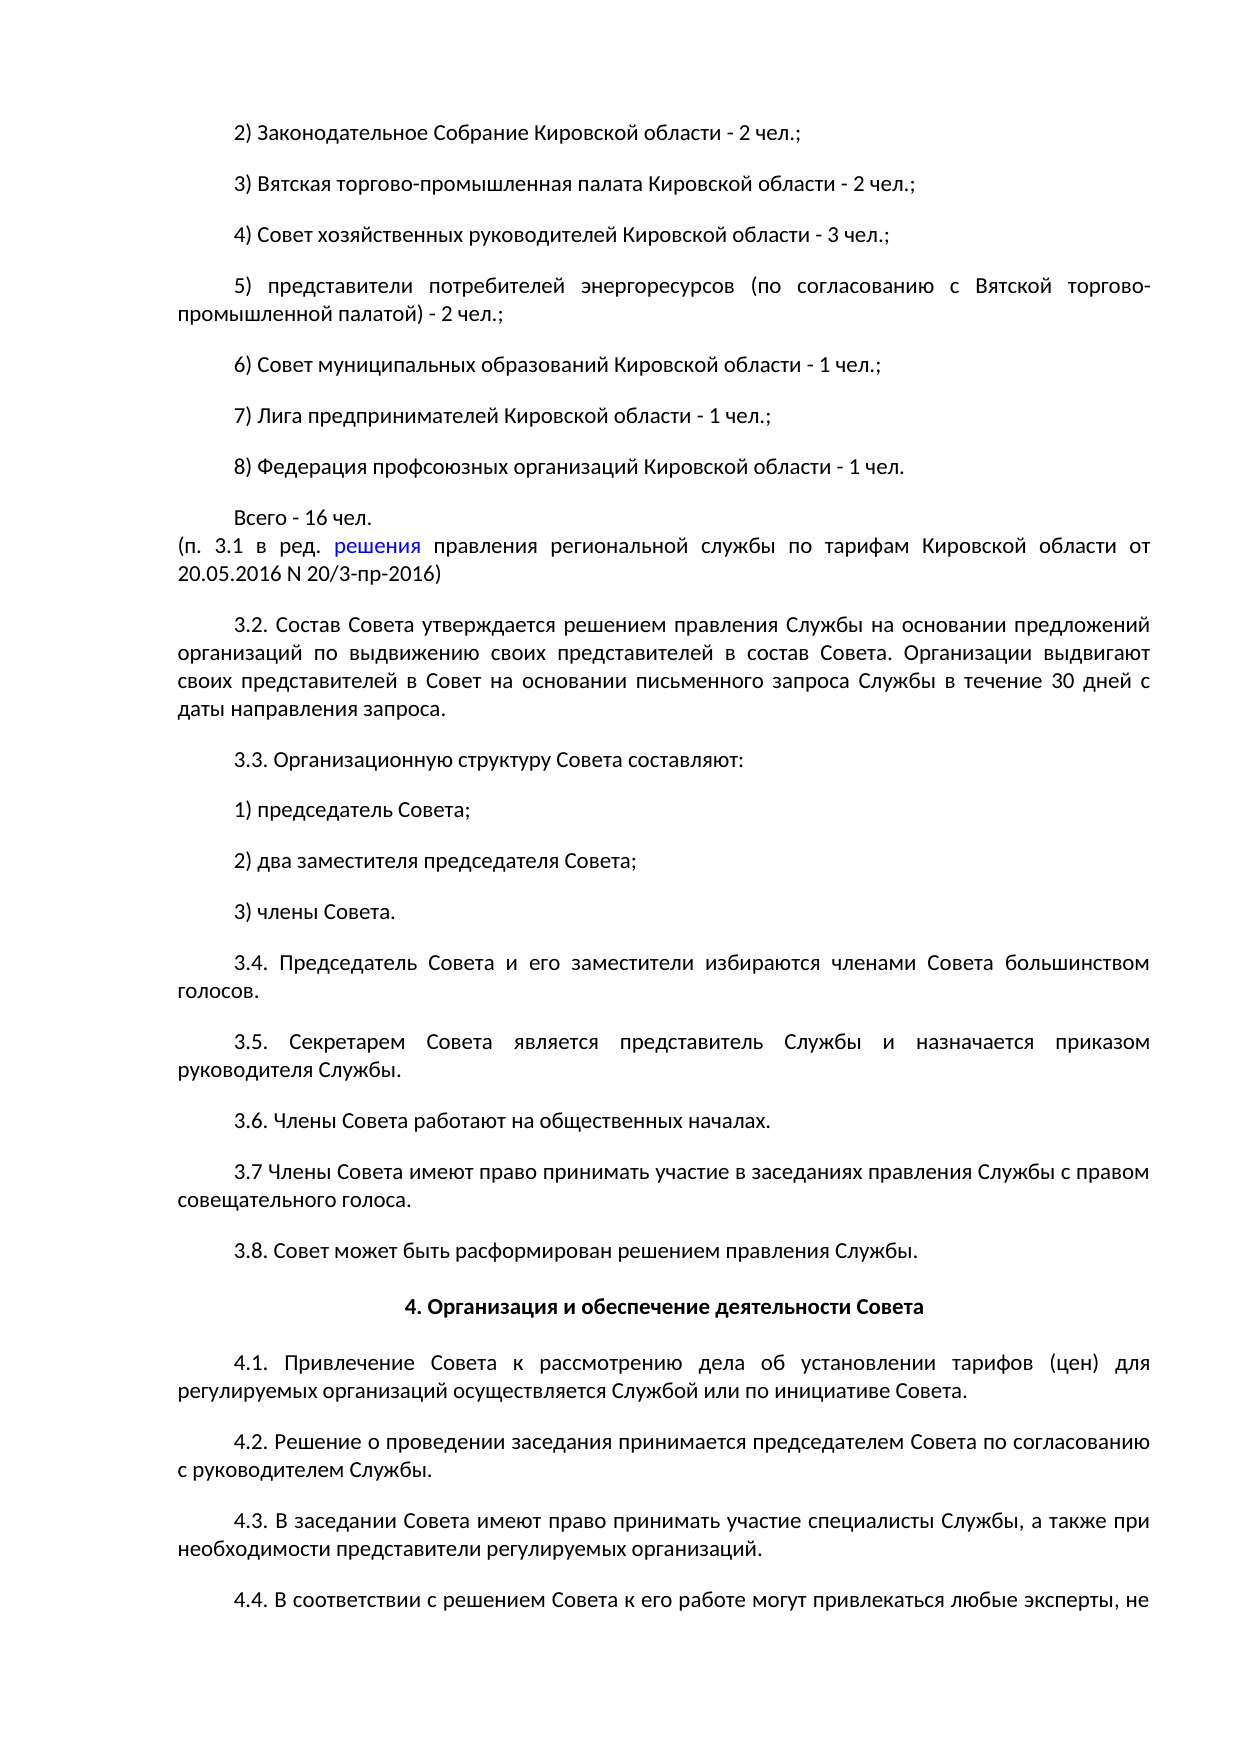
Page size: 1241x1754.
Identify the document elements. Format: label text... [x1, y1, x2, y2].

text 3.6. Члены Совета работают на общественных началах. [177, 1106, 1152, 1134]
text 4.2. Решение о проведении заседания принимается председателем Совета по согласованию с руководителем Службы. [177, 1427, 1152, 1483]
text 3.5. Секретарем Совета является представитель Службы и назначается приказом руководителя Службы. [177, 1027, 1152, 1083]
text 3.2. Состав Совета утверждается решением правления Службы на основании предложений организаций по выдвижению своих представителей в состав Совета. Организации выдвигают своих представителей в Совет на основании письменного запроса Службы в течение 30 дней с даты направления запроса. [177, 610, 1152, 722]
text 3) члены Совета. [177, 897, 1152, 926]
text 3.7 Члены Совета имеют право принимать участие в заседаниях правления Службы с правом совещательного голоса. [177, 1157, 1152, 1213]
text 4.3. В заседании Совета имеют право принимать участие специалисты Службы, а также при необходимости представители регулируемых организаций. [177, 1506, 1152, 1562]
text 8) Федерация профсоюзных организаций Кировской области - 1 чел. [177, 452, 1152, 480]
text Всего - 16 чел. [177, 503, 1152, 531]
text 3.8. Совет может быть расформирован решением правления Службы. [177, 1236, 1152, 1264]
text 1) председатель Совета; [177, 796, 1152, 824]
text 6) Совет муниципальных образований Кировской области - 1 чел.; [177, 350, 1152, 378]
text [177, 1585, 1152, 1613]
text 4.1. Привлечение Совета к рассмотрению дела об установлении тарифов (цен) для регулируемых организаций осуществляется Службой или по инициативе Совета. [177, 1348, 1152, 1404]
text 2) Законодательное Собрание Кировской области - 2 чел.; [177, 118, 1152, 146]
title 4. Организация и обеспечение деятельности Совета [177, 1292, 1152, 1320]
text 3) Вятская торгово-промышленная палата Кировской области - 2 чел.; [177, 169, 1152, 197]
text 7) Лига предпринимателей Кировской области - 1 чел.; [177, 401, 1152, 429]
text 3.3. Организационную структуру Совета составляют: [177, 745, 1152, 773]
text (п. 3.1 в ред. решения правления региональной службы по тарифам Кировской области от 20.05.2016 N 20/3-пр-2016) [177, 531, 1152, 587]
text 4) Совет хозяйственных руководителей Кировской области - 3 чел.; [177, 220, 1152, 248]
text 3.4. Председатель Совета и его заместители избираются членами Совета большинством голосов. [177, 948, 1152, 1004]
text 2) два заместителя председателя Совета; [177, 847, 1152, 874]
text 5) представители потребителей энергоресурсов (по согласованию с Вятской торгово-промышленной палатой) - 2 чел.; [177, 271, 1152, 327]
